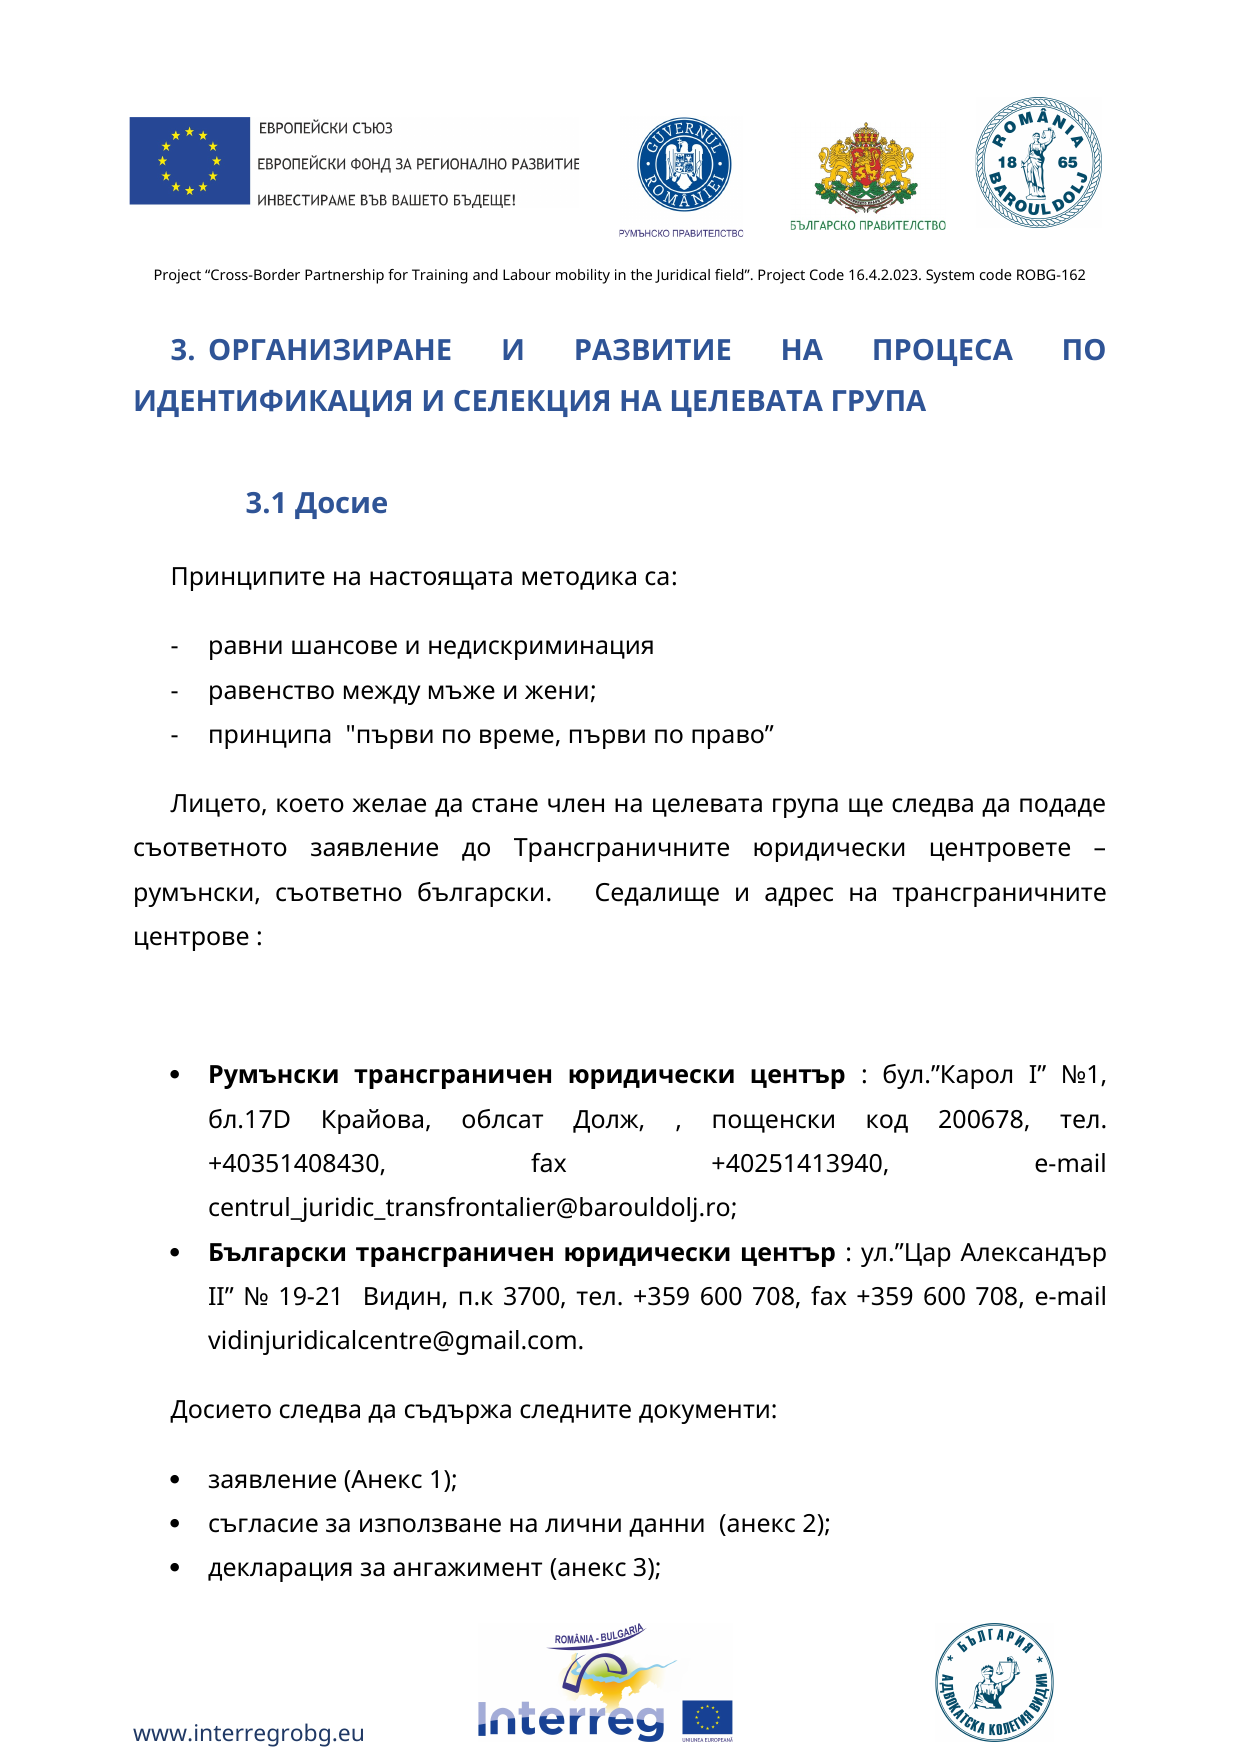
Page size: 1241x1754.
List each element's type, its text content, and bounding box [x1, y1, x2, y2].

list Румънски трансграничен юридически център : бул.”Карол І” №1, бл.17D Крайова, облсат Долж, , пощенски код 200678, тел. +40351408430, fax +40251413940, e-mail centrul_juridic_transfrontalier@barouldolj.ro; [170, 1057, 1107, 1224]
text Досието следва да съдържа следните документи: [133, 1392, 1107, 1426]
subtitle 3.1 Досие [245, 482, 1107, 522]
list декларация за ангажимент (анекс 3); [170, 1550, 1107, 1584]
picture [619, 116, 744, 237]
picture [975, 97, 1102, 228]
list заявление (Анекс 1); [170, 1461, 1107, 1495]
picture [129, 117, 580, 208]
list равни шансове и недискриминация [170, 628, 1107, 662]
picture [790, 122, 946, 230]
subtitle ОРГАНИЗИРАНЕ И РАЗВИТИЕ НА ПРОЦЕСА ПО ИДЕНТИФИКАЦИЯ И СЕЛЕКЦИЯ НА ЦЕЛЕВАТА ГРУПА [133, 329, 1107, 420]
text Лицето, което желае да стане член на целевата група ще следва да подаде съответното заявление до Трансграничните юридически центровете – румънски, съответно български. Седалище и адрес на трансграничните центрове : [133, 786, 1107, 953]
list равенство между мъже и жени; [170, 672, 1107, 706]
list Български трансграничен юридически център : ул.”Цар Александър ІІ” № 19-21 Видин, п.к 3700, тел. +359 600 708, fax +359 600 708, e-mail vidinjuridicalcentre@gmail.com. [170, 1234, 1107, 1357]
list съгласие за използване на лични данни (анекс 2); [170, 1506, 1107, 1540]
list принципа "първи по време, първи по право” [170, 717, 1107, 751]
picture [935, 1623, 1054, 1742]
picture [478, 1623, 733, 1742]
text Принципите на настоящата методика са: [133, 559, 1107, 593]
